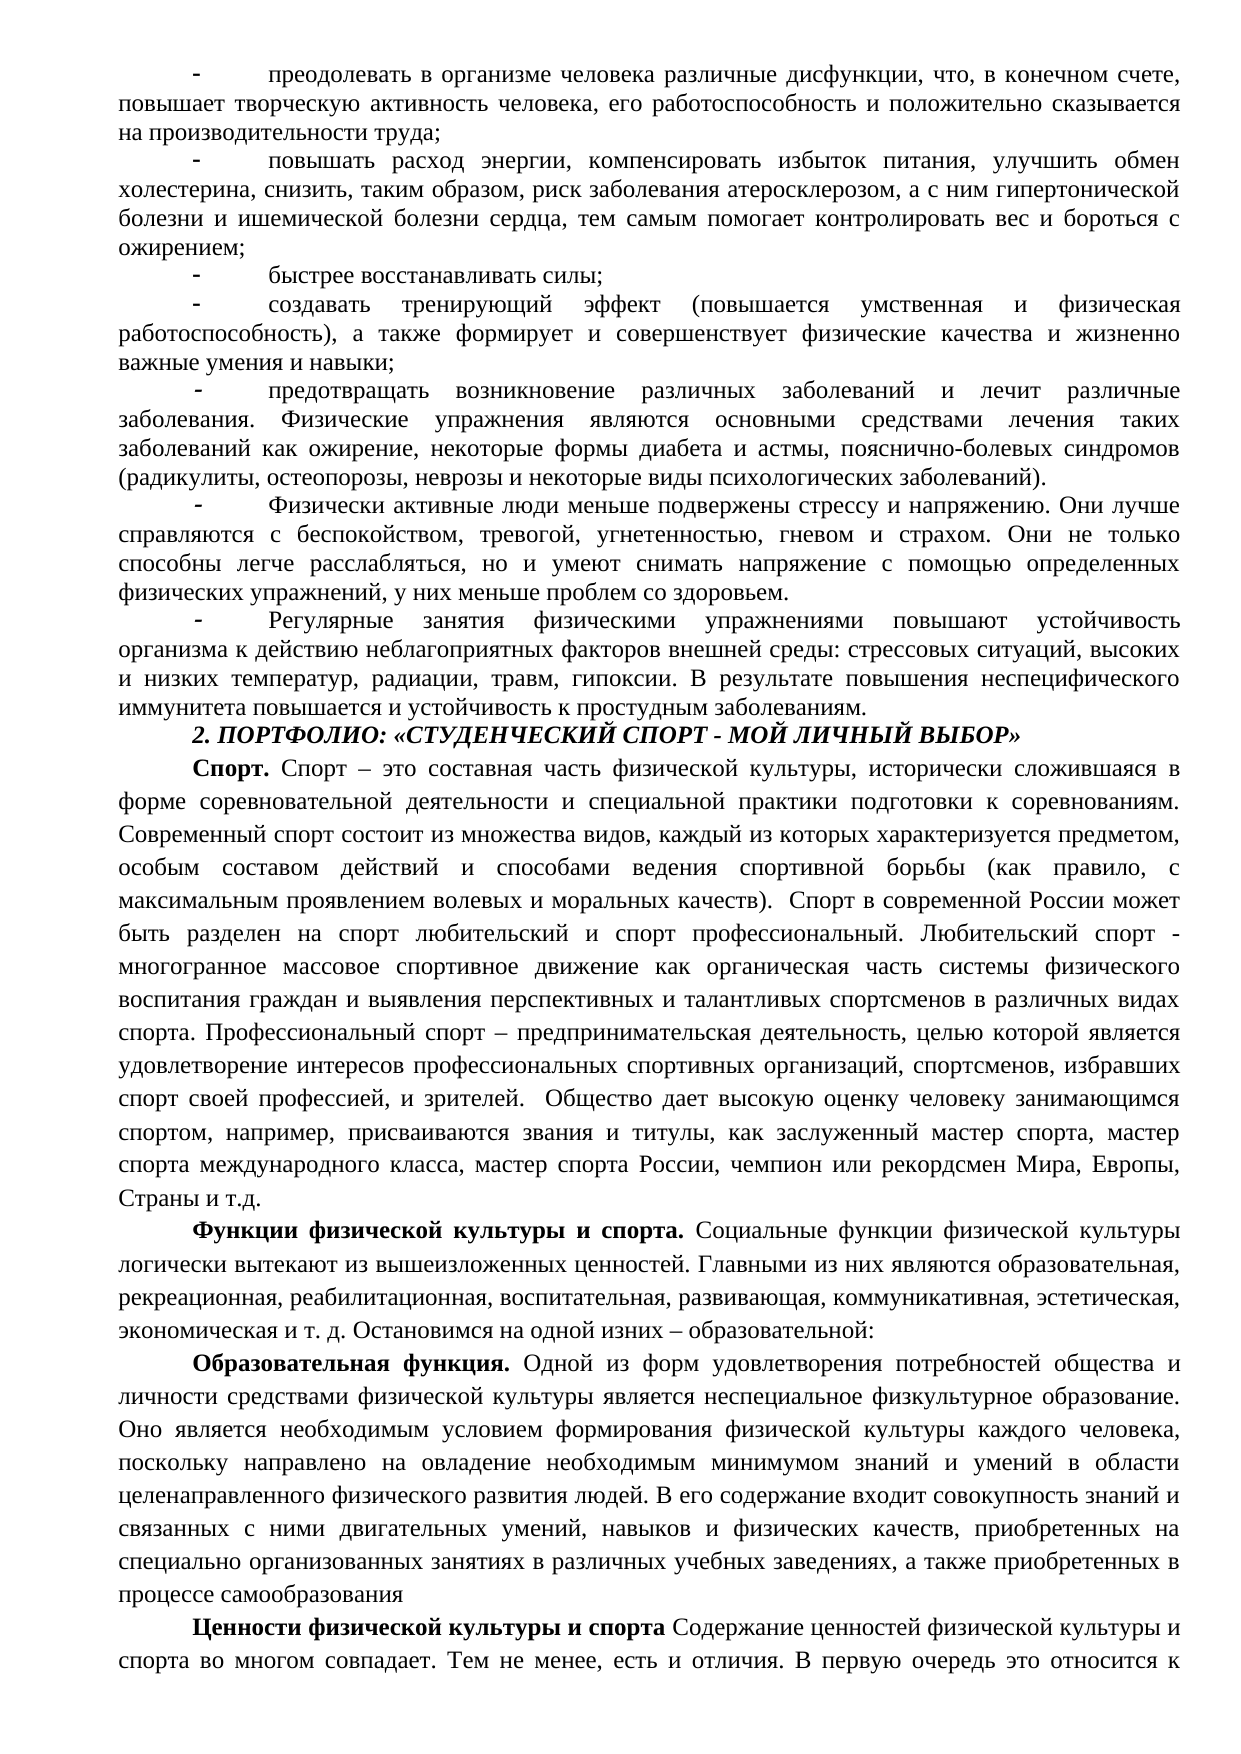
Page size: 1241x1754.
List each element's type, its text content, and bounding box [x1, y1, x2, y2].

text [118, 1612, 1181, 1674]
list быстрее восстанавливать силы; [118, 260, 1181, 289]
list предотвращать возникновение различных заболеваний и лечит различные заболевания. Физические упражнения являются основными средствами лечения таких заболеваний как ожирение, некоторые формы диабета и астмы, пояснично-болевых синдромов (радикулиты, остеопорозы, неврозы и некоторые виды психологических заболеваний). [118, 375, 1181, 490]
text Спорт. Спорт – это составная часть физической культуры, исторически сложившаяся в форме соревновательной деятельности и специальной практики подготовки к соревнованиям. Современный спорт состоит из множества видов, каждый из которых характеризуется предметом, особым составом действий и способами ведения спортивной борьбы (как правило, с максимальным проявлением волевых и моральных качеств). Спорт в современной России может быть разделен на спорт любительский и спорт профессиональный. Любительский спорт - многогранное массовое спортивное движение как органическая часть системы физического воспитания граждан и выявления перспективных и талантливых спортсменов в различных видах спорта. Профессиональный спорт – предпринимательская деятельность, целью которой является удовлетворение интересов профессиональных спортивных организаций, спортсменов, избравших спорт своей профессией, и зрителей. Общество дает высокую оценку человеку занимающимся спортом, например, присваиваются звания и титулы, как заслуженный мастер спорта, мастер спорта международного класса, мастер спорта России, чемпион или рекордсмен Мира, Европы, Страны и т.д. [118, 753, 1181, 1211]
list повышать расход энергии, компенсировать избыток питания, улучшить обмен холестерина, снизить, таким образом, риск заболевания атеросклерозом, а с ним гипертонической болезни и ишемической болезни сердца, тем самым помогает контролировать вес и бороться с ожирением; [118, 145, 1181, 260]
list Физически активные люди меньше подвержены стрессу и напряжению. Они лучше справляются с беспокойством, тревогой, угнетенностью, гневом и страхом. Они не только способны легче расслабляться, но и умеют снимать напряжение с помощью определенных физических упражнений, у них меньше проблем со здоровьем. [118, 490, 1181, 605]
text Функции физической культуры и спорта. Социальные функции физической культуры логически вытекают из вышеизложенных ценностей. Главными из них являются образовательная, рекреационная, реабилитационная, воспитательная, развивающая, коммуникативная, эстетическая, экономическая и т. д. Остановимся на одной изних – образовательной: [118, 1216, 1181, 1343]
text Образовательная функция. Одной из форм удовлетворения потребностей общества и личности средствами физической культуры является неспециальное физкультурное образование. Оно является необходимым условием формирования физической культуры каждого человека, поскольку направлено на овладение необходимым минимумом знаний и умений в области целенаправленного физического развития людей. В его содержание входит совокупность знаний и связанных с ними двигательных умений, навыков и физических качеств, приобретенных на специально организованных занятиях в различных учебных заведениях, а также приобретенных в процессе самообразования [118, 1348, 1181, 1608]
text 2. ПОРТФОЛИО: «СТУДЕНЧЕСКИЙ СПОРТ - МОЙ ЛИЧНЫЙ ВЫБОР» [118, 720, 1181, 749]
list создавать тренирующий эффект (повышается умственная и физическая работоспособность), а также формирует и совершенствует физические качества и жизненно важные умения и навыки; [118, 289, 1181, 375]
list Регулярные занятия физическими упражнениями повышают устойчивость организма к действию неблагоприятных факторов внешней среды: стрессовых ситуаций, высоких и низких температур, радиации, травм, гипоксии. В результате повышения неспецифического иммунитета повышается и устойчивость к простудным заболеваниям. [118, 605, 1181, 720]
list преодолевать в организме человека различные дисфункции, что, в конечном счете, повышает творческую активность человека, его работоспособность и положительно сказывается на производительности труда; [118, 59, 1181, 145]
